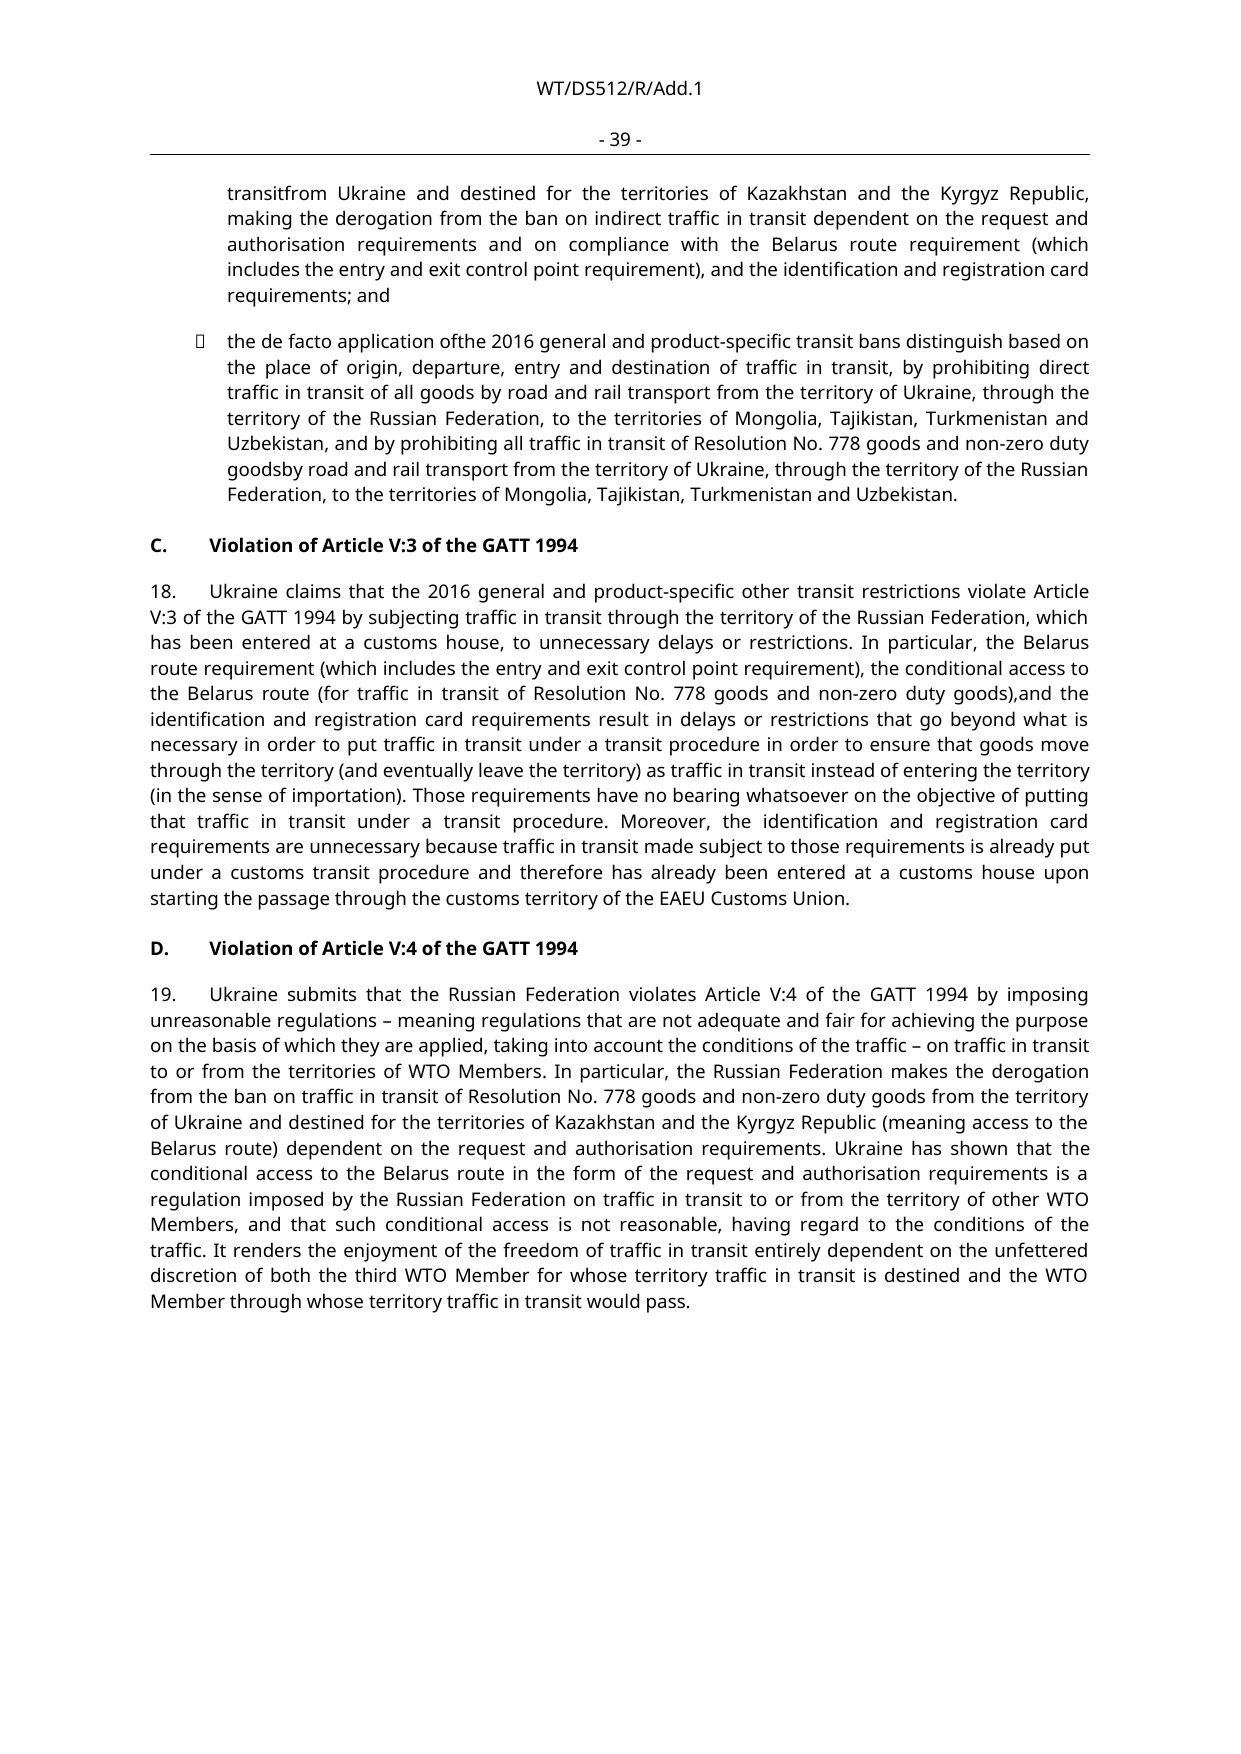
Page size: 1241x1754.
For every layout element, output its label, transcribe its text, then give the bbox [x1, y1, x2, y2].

text 18. Ukraine claims that the 2016 general and product-specific other transit restrictions violate Article V:3 of the GATT 1994 by subjecting traffic in transit through the territory of the Russian Federation, which has been entered at a customs house, to unnecessary delays or restrictions. In particular, the Belarus route requirement (which includes the entry and exit control point requirement), the conditional access to the Belarus route (for traffic in transit of Resolution No. 778 goods and non-zero duty goods),and the identification and registration card requirements result in delays or restrictions that go beyond what is necessary in order to put traffic in transit under a transit procedure in order to ensure that goods move through the territory (and eventually leave the territory) as traffic in transit instead of entering the territory (in the sense of importation). Those requirements have no bearing whatsoever on the objective of putting that traffic in transit under a transit procedure. Moreover, the identification and registration card requirements are unnecessary because traffic in transit made subject to those requirements is already put under a customs transit procedure and therefore has already been entered at a customs house upon starting the passage through the customs territory of the EAEU Customs Union. [150, 579, 1090, 910]
text D. Violation of Article V:4 of the GATT 1994 [150, 935, 1090, 961]
text C. Violation of Article V:3 of the GATT 1994 [150, 532, 1090, 558]
text  the de facto application ofthe 2016 general and product-specific transit bans distinguish based on the place of origin, departure, entry and destination of traffic in transit, by prohibiting direct traffic in transit of all goods by road and rail transport from the territory of Ukraine, through the territory of the Russian Federation, to the territories of Mongolia, Tajikistan, Turkmenistan and Uzbekistan, and by prohibiting all traffic in transit of Resolution No. 778 goods and non-zero duty goodsby road and rail transport from the territory of Ukraine, through the territory of the Russian Federation, to the territories of Mongolia, Tajikistan, Turkmenistan and Uzbekistan. [194, 329, 1090, 507]
text 19. Ukraine submits that the Russian Federation violates Article V:4 of the GATT 1994 by imposing unreasonable regulations – meaning regulations that are not adequate and fair for achieving the purpose on the basis of which they are applied, taking into account the conditions of the traffic – on traffic in transit to or from the territories of WTO Members. In particular, the Russian Federation makes the derogation from the ban on traffic in transit of Resolution No. 778 goods and non-zero duty goods from the territory of Ukraine and destined for the territories of Kazakhstan and the Kyrgyz Republic (meaning access to the Belarus route) dependent on the request and authorisation requirements. Ukraine has shown that the conditional access to the Belarus route in the form of the request and authorisation requirements is a regulation imposed by the Russian Federation on traffic in transit to or from the territory of other WTO Members, and that such conditional access is not reasonable, having regard to the conditions of the traffic. It renders the enjoyment of the freedom of traffic in transit entirely dependent on the unfettered discretion of both the third WTO Member for whose territory traffic in transit is destined and the WTO Member through whose territory traffic in transit would pass. [150, 982, 1090, 1313]
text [194, 180, 1090, 308]
